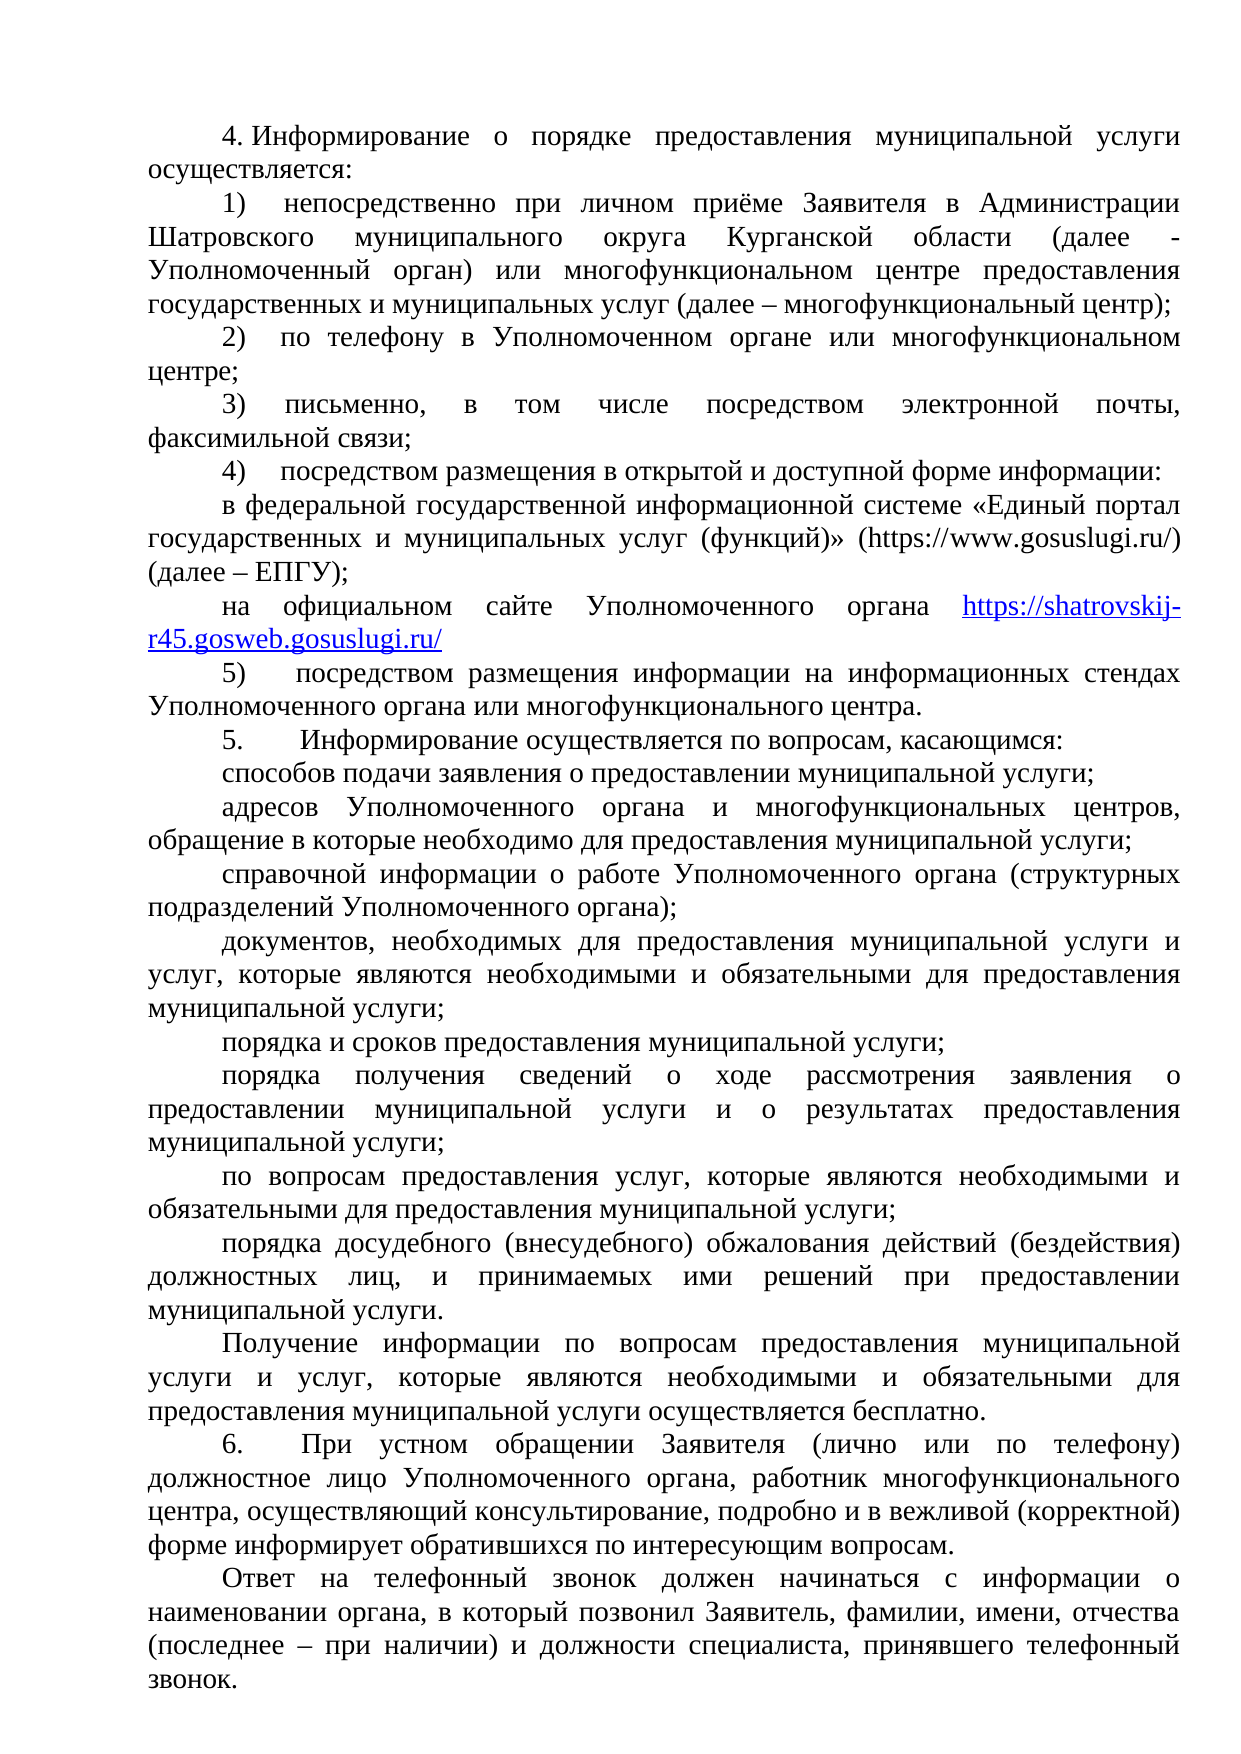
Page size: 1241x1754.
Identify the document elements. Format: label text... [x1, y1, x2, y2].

text справочной информации о работе Уполномоченного органа (структурных подразделений Уполномоченного органа); [148, 856, 1181, 923]
list письменно, в том числе посредством электронной почты, факсимильной связи; [148, 386, 1181, 453]
list по телефону в Уполномоченном органе или многофункциональном центре; [148, 319, 1181, 386]
text документов, необходимых для предоставления муниципальной услуги и услуг, которые являются необходимыми и обязательными для предоставления муниципальной услуги; [148, 923, 1181, 1024]
list непосредственно при личном приёме Заявителя в Администрации Шатровского муниципального округа Курганской области (далее - Уполномоченный орган) или многофункциональном центре предоставления государственных и муниципальных услуг (далее – многофункциональный центр); [148, 185, 1181, 319]
text способов подачи заявления о предоставлении муниципальной услуги; [148, 755, 1181, 789]
list Информирование о порядке предоставления муниципальной услуги осуществляется: [148, 118, 1181, 185]
list При устном обращении Заявителя (лично или по телефону) должностное лицо Уполномоченного органа, работник многофункционального центра, осуществляющий консультирование, подробно и в вежливой (корректной) форме информирует обратившихся по интересующим вопросам. [148, 1426, 1181, 1560]
text порядка получения сведений о ходе рассмотрения заявления о предоставлении муниципальной услуги и о результатах предоставления муниципальной услуги; [148, 1057, 1181, 1158]
text Ответ на телефонный звонок должен начинаться с информации о наименовании органа, в который позвонил Заявитель, фамилии, имени, отчества (последнее – при наличии) и должности специалиста, принявшего телефонный звонок. [148, 1560, 1181, 1694]
text на официальном сайте Уполномоченного органа https://shatrovskij-r45.gosweb.gosuslugi.ru/ [148, 588, 1181, 655]
text Получение информации по вопросам предоставления муниципальной услуги и услуг, которые являются необходимыми и обязательными для предоставления муниципальной услуги осуществляется бесплатно. [148, 1326, 1181, 1426]
text по вопросам предоставления услуг, которые являются необходимыми и обязательными для предоставления муниципальной услуги; [148, 1158, 1181, 1225]
list посредством размещения информации на информационных стендах Уполномоченного органа или многофункционального центра. [148, 655, 1181, 722]
list Информирование осуществляется по вопросам, касающимся: [148, 722, 1181, 755]
text порядка и сроков предоставления муниципальной услуги; [148, 1024, 1181, 1057]
text адресов Уполномоченного органа и многофункциональных центров, обращение в которые необходимо для предоставления муниципальной услуги; [148, 789, 1181, 856]
text порядка досудебного (внесудебного) обжалования действий (бездействия) должностных лиц, и принимаемых ими решений при предоставлении муниципальной услуги. [148, 1225, 1181, 1326]
text в федеральной государственной информационной системе «Единый портал государственных и муниципальных услуг (функций)» (https://www.gosuslugi.ru/) (далее – ЕПГУ); [148, 487, 1181, 588]
list посредством размещения в открытой и доступной форме информации: [148, 453, 1181, 487]
